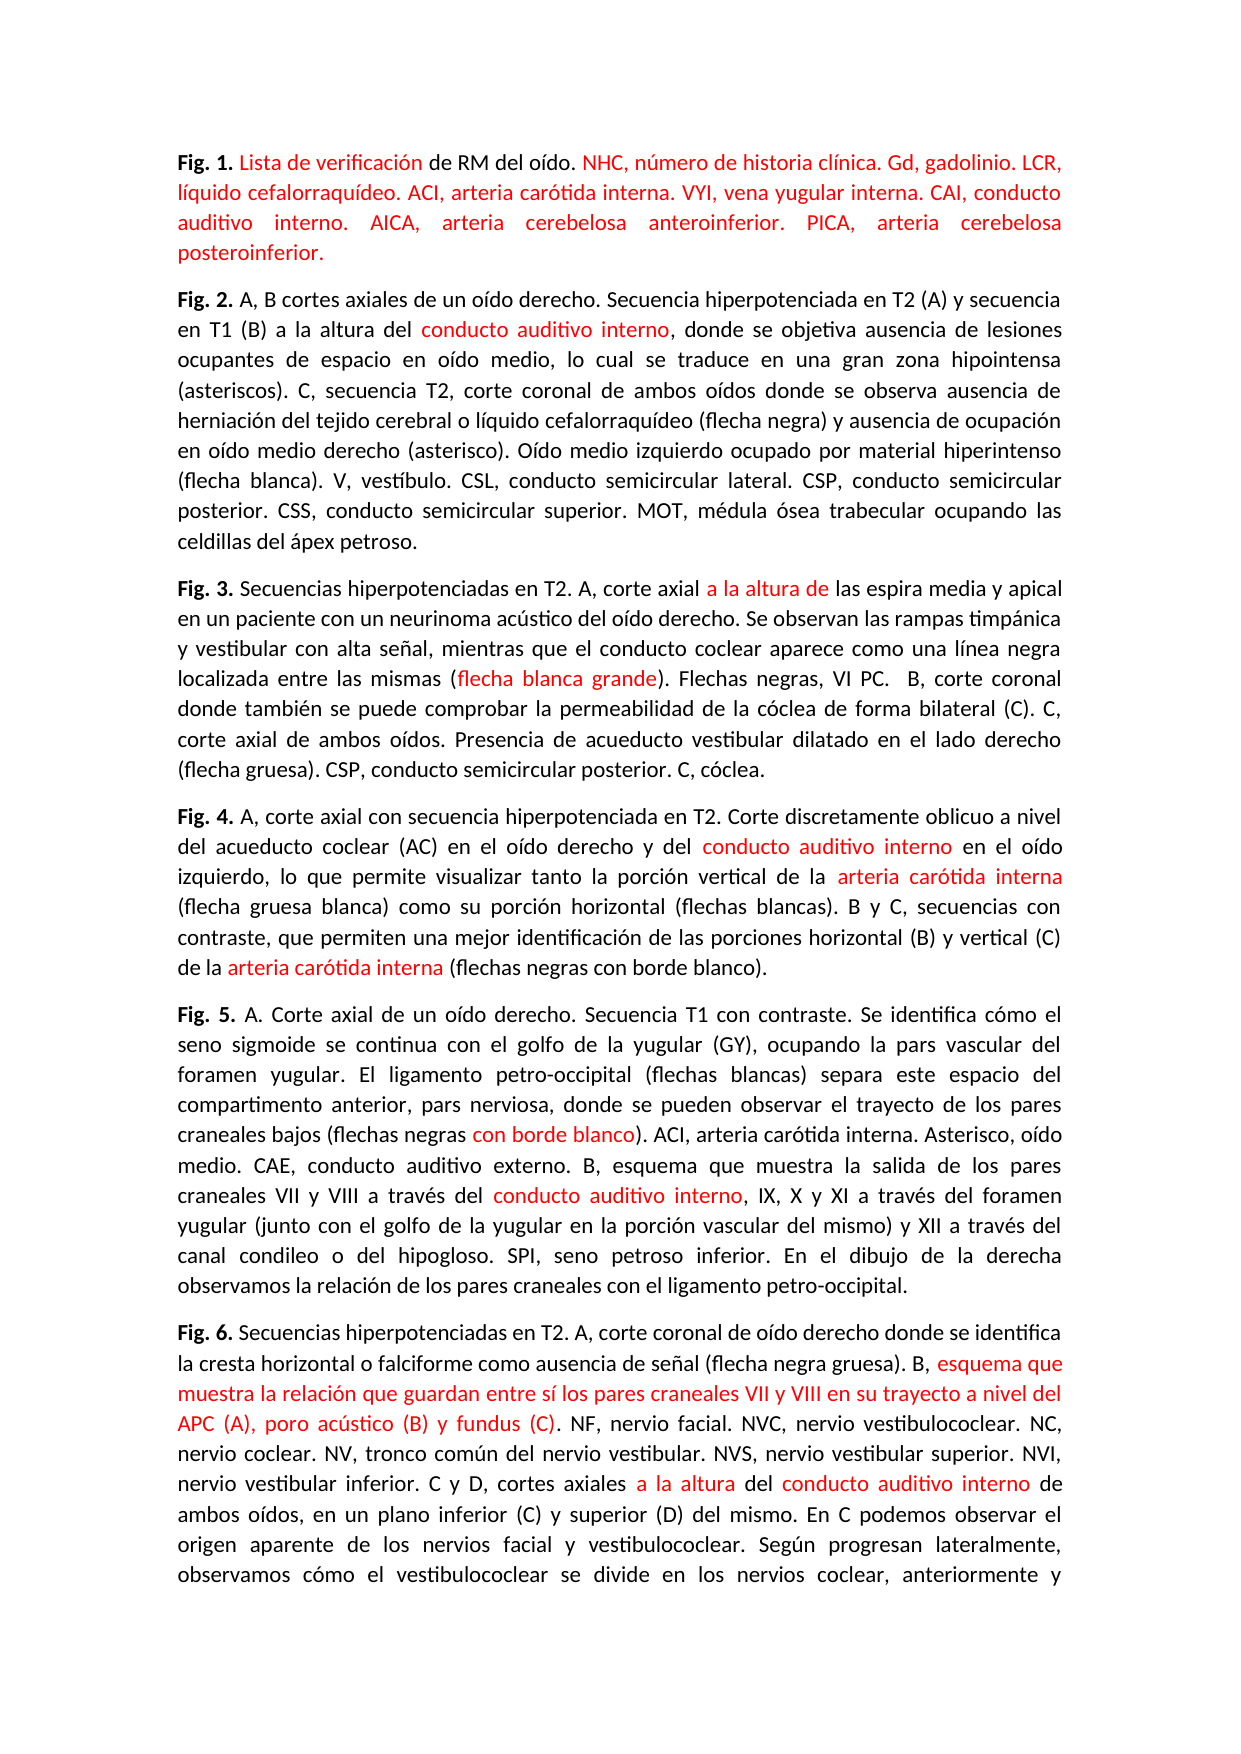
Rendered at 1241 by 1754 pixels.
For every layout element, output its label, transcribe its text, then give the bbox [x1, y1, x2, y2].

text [177, 1318, 1063, 1588]
text Fig. 3. Secuencias hiperpotenciadas en T2. A, corte axial a la altura de las espira media y apical en un paciente con un neurinoma acústico del oído derecho. Se observan las rampas timpánica y vestibular con alta señal, mientras que el conducto coclear aparece como una línea negra localizada entre las mismas (flecha blanca grande). Flechas negras, VI PC. B, corte coronal donde también se puede comprobar la permeabilidad de la cóclea de forma bilateral (C). C, corte axial de ambos oídos. Presencia de acueducto vestibular dilatado en el lado derecho (flecha gruesa). CSP, conducto semicircular posterior. C, cóclea. [177, 574, 1063, 783]
text Fig. 2. A, B cortes axiales de un oído derecho. Secuencia hiperpotenciada en T2 (A) y secuencia en T1 (B) a la altura del conducto auditivo interno, donde se objetiva ausencia de lesiones ocupantes de espacio en oído medio, lo cual se traduce en una gran zona hipointensa (asteriscos). C, secuencia T2, corte coronal de ambos oídos donde se observa ausencia de herniación del tejido cerebral o líquido cefalorraquídeo (flecha negra) y ausencia de ocupación en oído medio derecho (asterisco). Oído medio izquierdo ocupado por material hiperintenso (flecha blanca). V, vestíbulo. CSL, conducto semicircular lateral. CSP, conducto semicircular posterior. CSS, conducto semicircular superior. MOT, médula ósea trabecular ocupando las celdillas del ápex petroso. [177, 285, 1063, 555]
text Fig. 1. Lista de verificación de RM del oído. NHC, número de historia clínica. Gd, gadolinio. LCR, líquido cefalorraquídeo. ACI, arteria carótida interna. VYI, vena yugular interna. CAI, conducto auditivo interno. AICA, arteria cerebelosa anteroinferior. PICA, arteria cerebelosa posteroinferior. [177, 148, 1063, 266]
text Fig. 5. A. Corte axial de un oído derecho. Secuencia T1 con contraste. Se identifica cómo el seno sigmoide se continua con el golfo de la yugular (GY), ocupando la pars vascular del foramen yugular. El ligamento petro-occipital (flechas blancas) separa este espacio del compartimento anterior, pars nerviosa, donde se pueden observar el trayecto de los pares craneales bajos (flechas negras con borde blanco). ACI, arteria carótida interna. Asterisco, oído medio. CAE, conducto auditivo externo. B, esquema que muestra la salida de los pares craneales VII y VIII a través del conducto auditivo interno, IX, X y XI a través del foramen yugular (junto con el golfo de la yugular en la porción vascular del mismo) y XII a través del canal condileo o del hipogloso. SPI, seno petroso inferior. En el dibujo de la derecha observamos la relación de los pares craneales con el ligamento petro-occipital. [177, 1000, 1063, 1299]
text Fig. 4. A, corte axial con secuencia hiperpotenciada en T2. Corte discretamente oblicuo a nivel del acueducto coclear (AC) en el oído derecho y del conducto auditivo interno en el oído izquierdo, lo que permite visualizar tanto la porción vertical de la arteria carótida interna (flecha gruesa blanca) como su porción horizontal (flechas blancas). B y C, secuencias con contraste, que permiten una mejor identificación de las porciones horizontal (B) y vertical (C) de la arteria carótida interna (flechas negras con borde blanco). [177, 802, 1063, 981]
